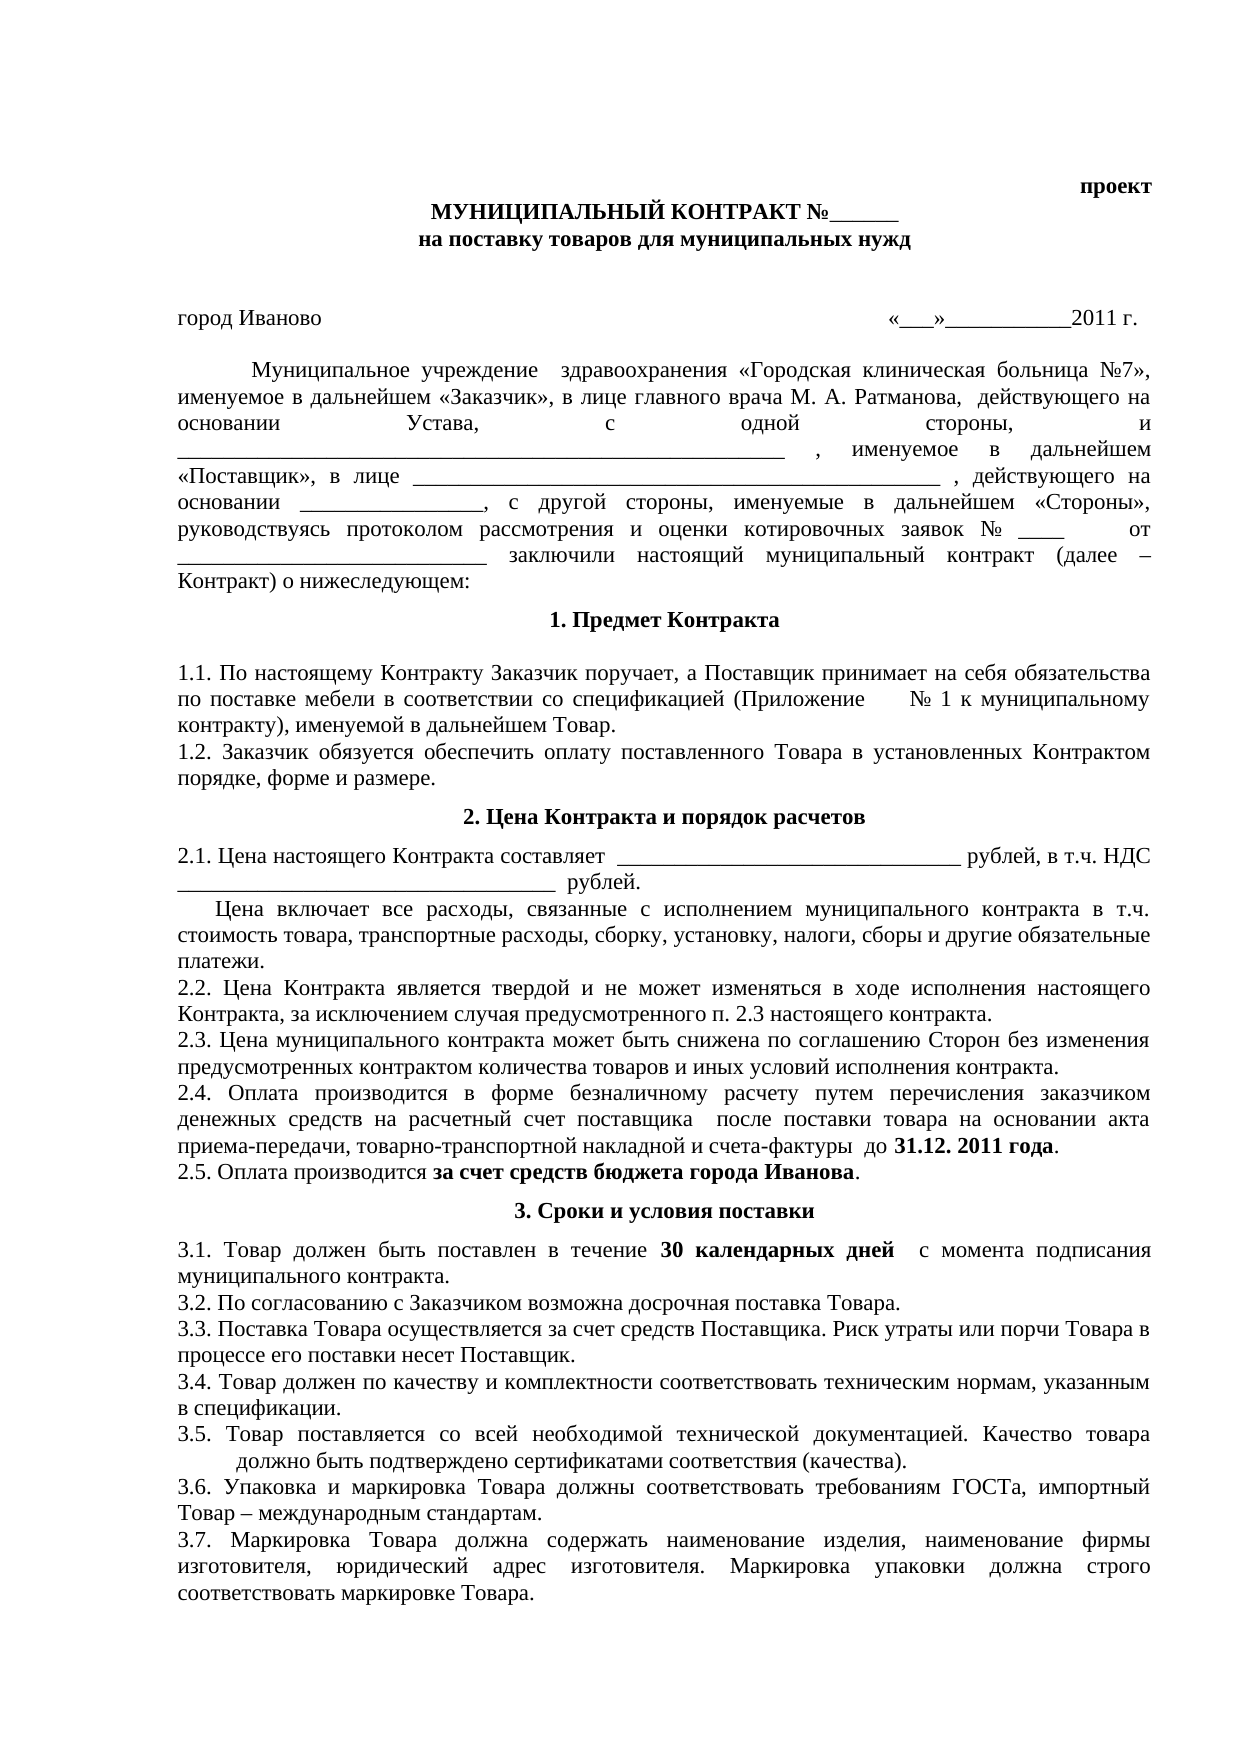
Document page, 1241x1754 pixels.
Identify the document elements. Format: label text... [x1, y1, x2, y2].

text 1.1. По настоящему Контракту Заказчик поручает, а Поставщик принимает на себя обязательства по поставке мебели в соответствии со спецификацией (Приложение № 1 к муниципальному контракту), именуемой в дальнейшем Товар. [177, 659, 1152, 738]
text 3. Сроки и условия поставки [177, 1197, 1152, 1223]
text 3.3. Поставка Товара осуществляется за счет средств Поставщика. Риск утраты или порчи Товара в процессе его поставки несет Поставщик. [177, 1315, 1152, 1368]
text 2. Цена Контракта и порядок расчетов [177, 803, 1152, 829]
text 3.7. Маркировка Товара должна содержать наименование изделия, наименование фирмы изготовителя, юридический адрес изготовителя. Маркировка упаковки должна строго соответствовать маркировке Товара. [177, 1526, 1152, 1605]
text 2.4. Оплата производится в форме безналичному расчету путем перечисления заказчиком денежных средств на расчетный счет поставщика после поставки товара на основании акта приема-передачи, товарно-транспортной накладной и счета-фактуры до 31.12. 2011 года. [177, 1079, 1152, 1158]
text 2.1. Цена настоящего Контракта составляет ______________________________ рублей, в т.ч. НДС _________________________________ рублей. [177, 842, 1152, 895]
text 3.2. По согласованию с Заказчиком возможна досрочная поставка Товара. [177, 1289, 1152, 1315]
title МУНИЦИПАЛЬНЫЙ КОНТРАКТ №______ [177, 198, 1152, 225]
text город Иваново «___»___________2011 г. [177, 304, 1152, 330]
text 2.3. Цена муниципального контракта может быть снижена по соглашению Сторон без изменения предусмотренных контрактом количества товаров и иных условий исполнения контракта. [177, 1026, 1152, 1079]
text 3.1. Товар должен быть поставлен в течение 30 календарных дней с момента подписания муниципального контракта. [177, 1236, 1152, 1289]
text на поставку товаров для муниципальных нужд [177, 225, 1152, 251]
text 2.5. Оплата производится за счет средств бюджета города Иванова. [177, 1158, 1152, 1184]
text Цена включает все расходы, связанные с исполнением муниципального контракта в т.ч. стоимость товара, транспортные расходы, сборку, установку, налоги, сборы и другие обязательные платежи. [177, 895, 1152, 974]
text 2.2. Цена Контракта является твердой и не может изменяться в ходе исполнения настоящего Контракта, за исключением случая предусмотренного п. 2.3 настоящего контракта. [177, 974, 1152, 1026]
text 3.4. Товар должен по качеству и комплектности соответствовать техническим нормам, указанным в спецификации. [177, 1368, 1152, 1420]
text 1.2. Заказчик обязуется обеспечить оплату поставленного Товара в установленных Контрактом порядке, форме и размере. [177, 738, 1152, 791]
text 3.6. Упаковка и маркировка Товара должны соответствовать требованиям ГОСТа, импортный Товар – международным стандартам. [177, 1473, 1152, 1526]
text 1. Предмет Контракта [177, 606, 1152, 632]
title проект [177, 172, 1152, 198]
text Муниципальное учреждение здравоохранения «Городская клиническая больница №7», именуемое в дальнейшем «Заказчик», в лице главного врача М. А. Ратманова, действующего на основании Устава, с одной стороны, и _____________________________________________________ , именуемое в дальнейшем «Поставщик», в лице ______________________________________________ , действующего на основании ________________, с другой стороны, именуемые в дальнейшем «Стороны», руководствуясь протоколом рассмотрения и оценки котировочных заявок № ____ от ___________________________ заключили настоящий муниципальный контракт (далее – Контракт) о нижеследующем: [177, 356, 1152, 594]
text 3.5. Товар поставляется со всей необходимой технической документацией. Качество товара должно быть подтверждено сертификатами соответствия (качества). [177, 1420, 1152, 1473]
